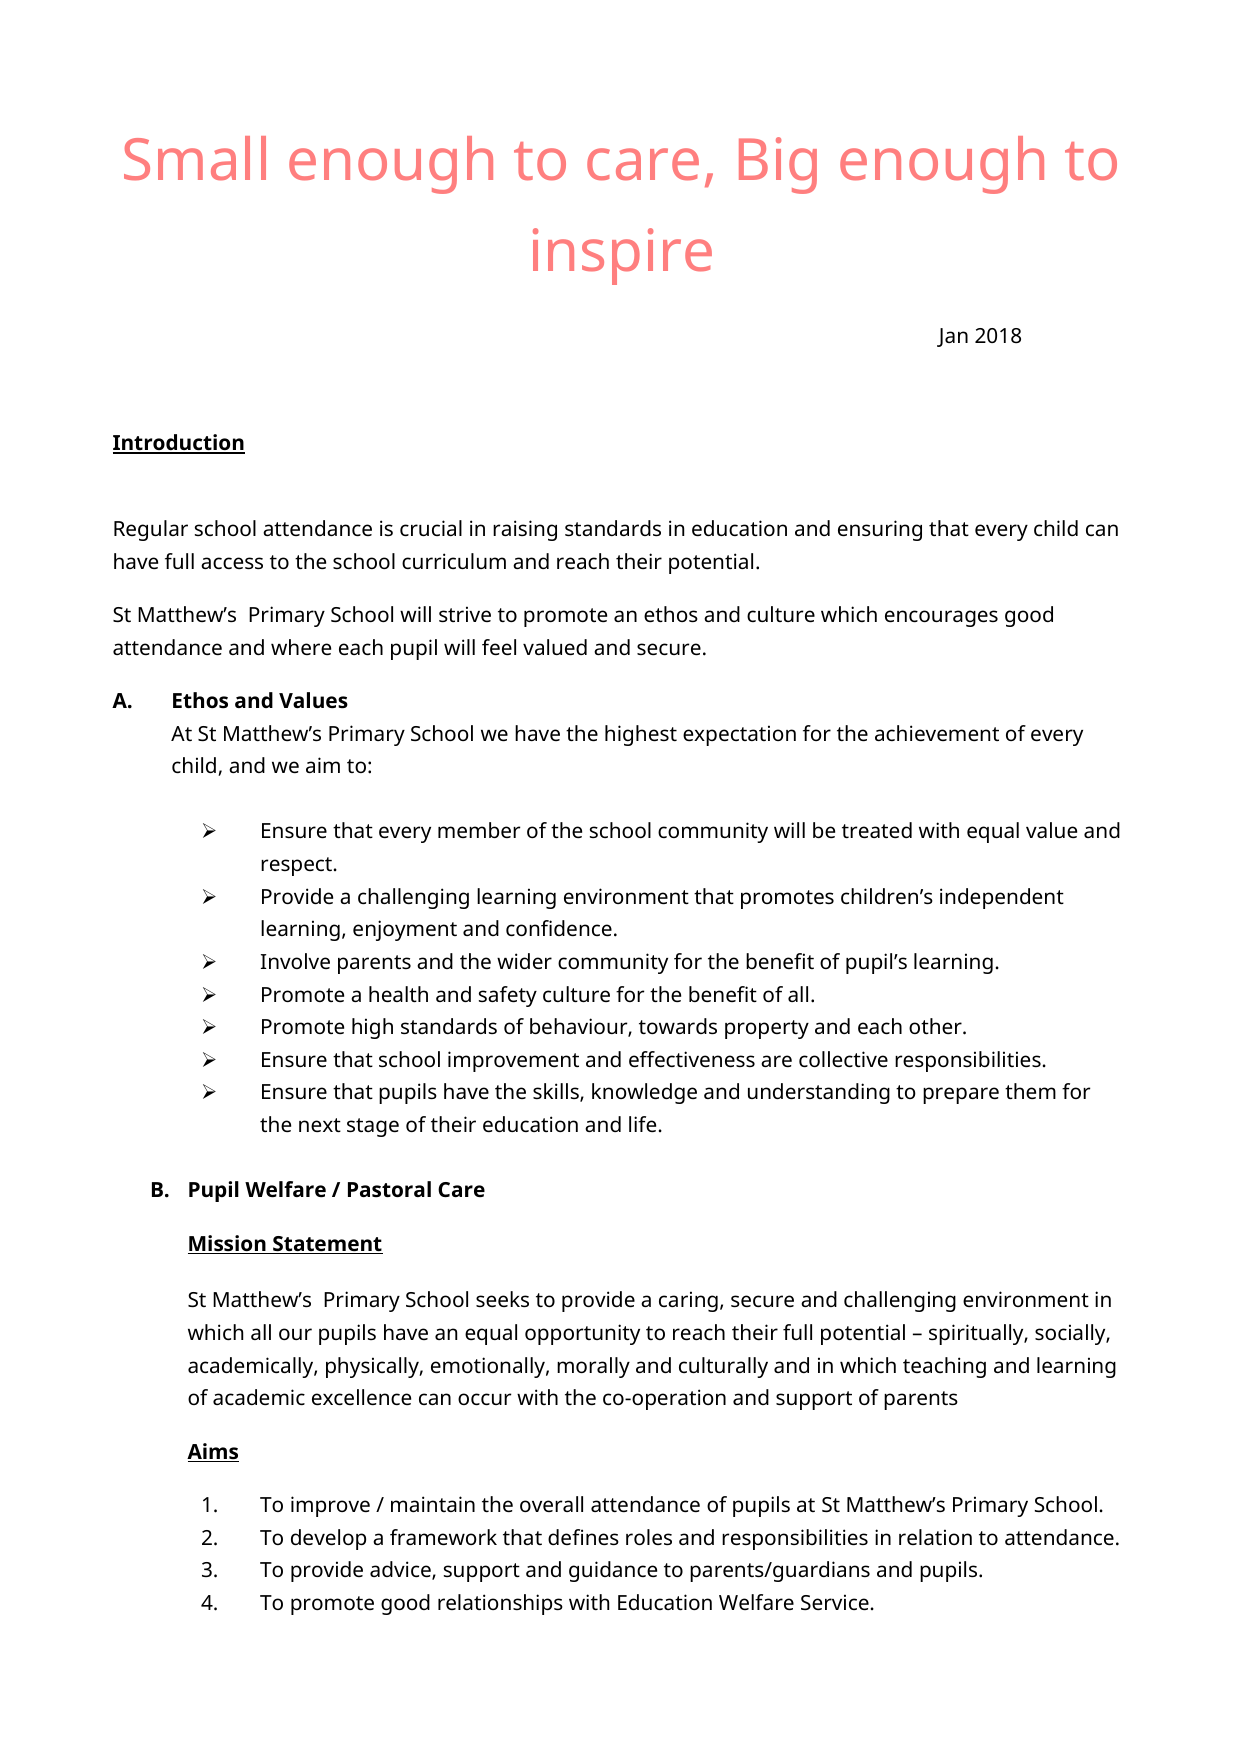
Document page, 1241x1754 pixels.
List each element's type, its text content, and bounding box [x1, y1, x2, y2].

list Ethos and Values [112, 686, 1128, 715]
list Promote a health and safety culture for the benefit of all. [201, 980, 1128, 1008]
list At St Matthew’s Primary School we have the highest expectation for the achievement of every child, and we aim to: [171, 719, 1128, 780]
list To promote good relationships with Education Welfare Service. [201, 1588, 1128, 1617]
text Small enough to care, Big enough to inspire [112, 118, 1128, 289]
text Mission Statement [187, 1229, 1128, 1257]
list Ensure that school improvement and effectiveness are collective responsibilities. [201, 1045, 1128, 1073]
list To improve / maintain the overall attendance of pupils at St Matthew’s Primary School. [201, 1490, 1128, 1519]
list Involve parents and the wider community for the benefit of pupil’s learning. [201, 947, 1128, 976]
text Introduction [112, 428, 1128, 457]
list Promote high standards of behaviour, towards property and each other. [201, 1012, 1128, 1041]
list To provide advice, support and guidance to parents/guardians and pupils. [201, 1556, 1128, 1584]
text Regular school attendance is crucial in raising standards in education and ensuring that every child can have full access to the school curriculum and reach their potential. [112, 514, 1128, 575]
list Ensure that every member of the school community will be treated with equal value and respect. [201, 817, 1128, 878]
text Aims [112, 1437, 1128, 1465]
text Jan 2018 [112, 322, 1128, 350]
list Pupil Welfare / Pastoral Care [150, 1175, 1128, 1204]
text St Matthew’s Primary School seeks to provide a caring, secure and challenging environment in which all our pupils have an equal opportunity to reach their full potential – spiritually, socially, academically, physically, emotionally, morally and culturally and in which teaching and learning of academic excellence can occur with the co-operation and support of parents [187, 1286, 1128, 1412]
list Provide a challenging learning environment that promotes children’s independent learning, enjoyment and confidence. [201, 882, 1128, 943]
list To develop a framework that defines roles and responsibilities in relation to attendance. [201, 1523, 1128, 1551]
list Ensure that pupils have the skills, knowledge and understanding to prepare them for the next stage of their education and life. [201, 1077, 1128, 1138]
text St Matthew’s Primary School will strive to promote an ethos and culture which encourages good attendance and where each pupil will feel valued and secure. [112, 600, 1128, 661]
